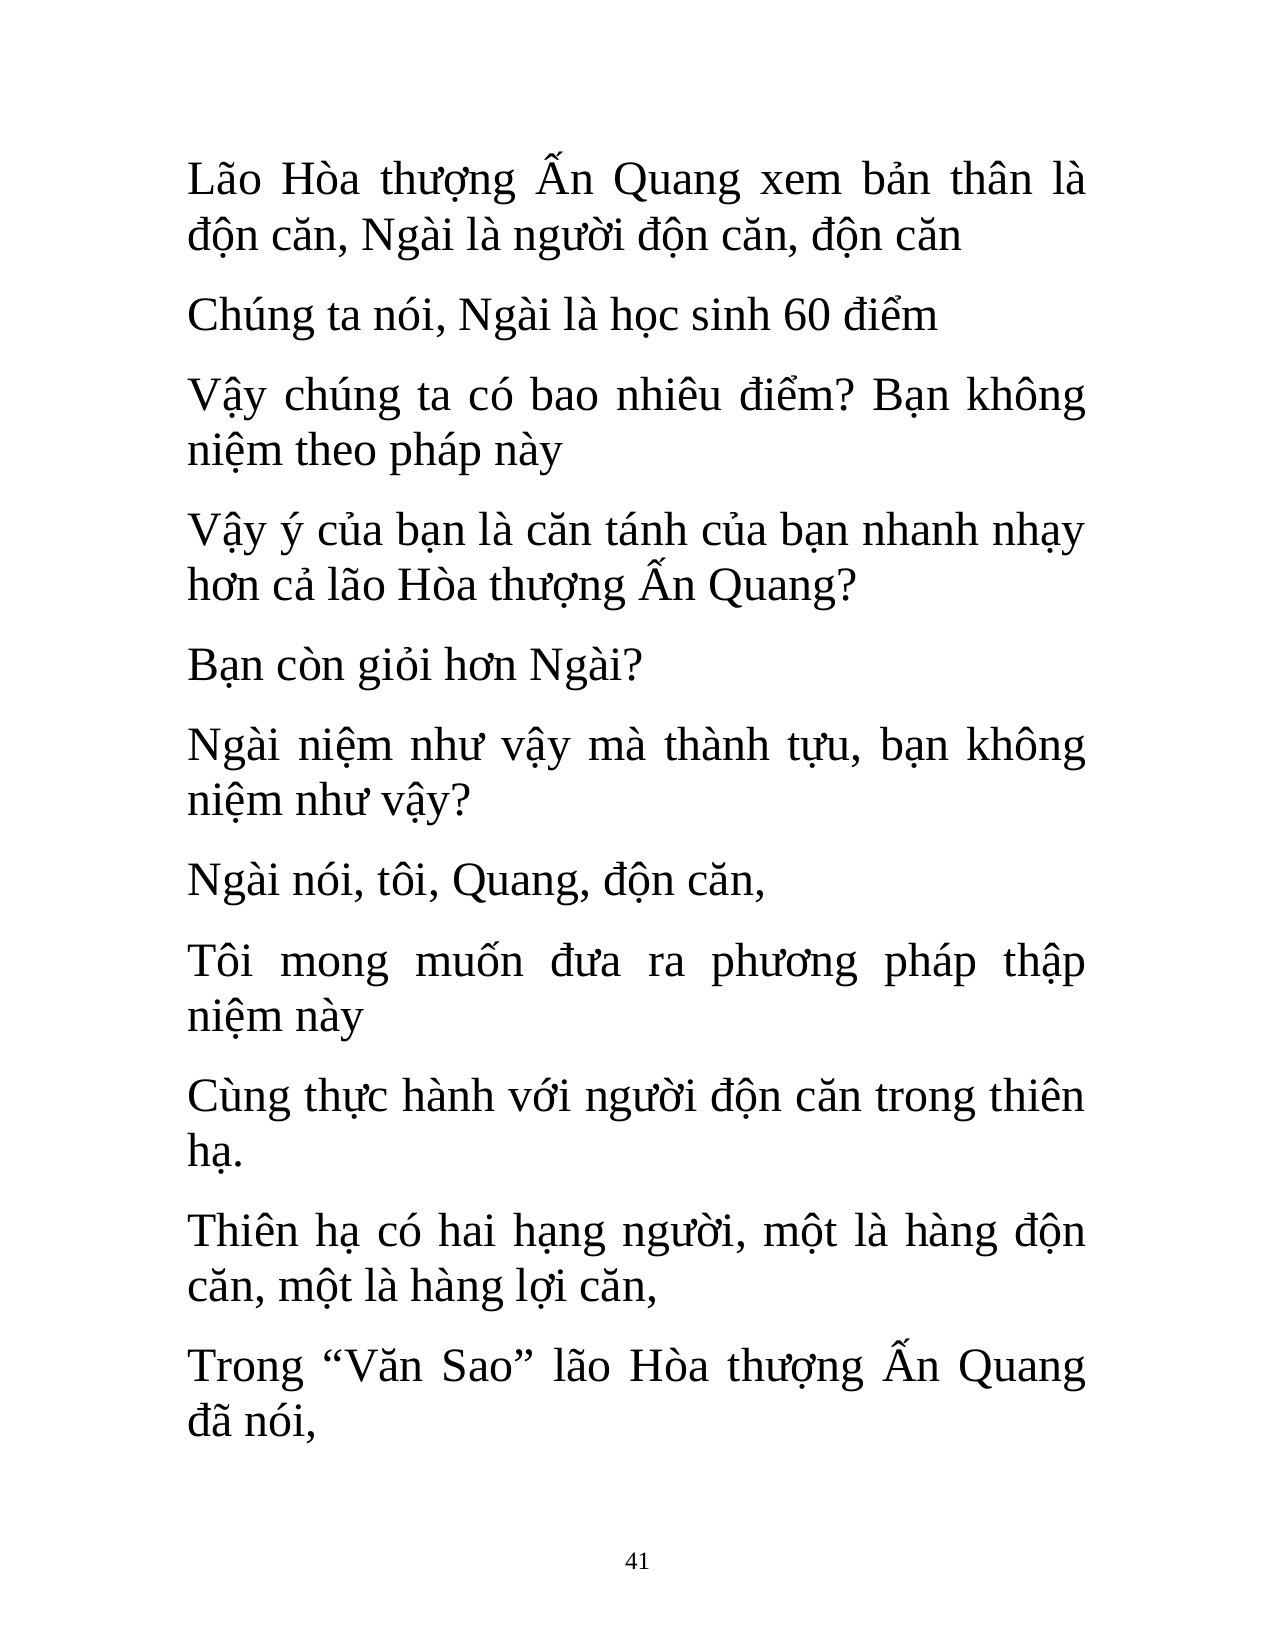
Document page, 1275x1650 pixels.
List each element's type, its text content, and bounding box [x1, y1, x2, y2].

text Trong “Văn Sao” lão Hòa thượng Ấn Quang đã nói, [187, 1337, 1087, 1447]
text Ngài niệm như vậy mà thành tựu, bạn không niệm như vậy? [187, 716, 1087, 826]
text Tôi mong muốn đưa ra phương pháp thập niệm này [187, 931, 1087, 1041]
text Ngài nói, tôi, Quang, độn căn, [187, 851, 1087, 906]
text Cùng thực hành với người độn căn trong thiên hạ. [187, 1066, 1087, 1177]
text Bạn còn giỏi hơn Ngài? [187, 636, 1087, 691]
text Thiên hạ có hai hạng người, một là hàng độn căn, một là hàng lợi căn, [187, 1202, 1087, 1312]
text Lão Hòa thượng Ấn Quang xem bản thân là độn căn, Ngài là người độn căn, độn căn [187, 150, 1087, 260]
text Vậy ý của bạn là căn tánh của bạn nhanh nhạy hơn cả lão Hòa thượng Ấn Quang? [187, 501, 1087, 611]
text Vậy chúng ta có bao nhiêu điểm? Bạn không niệm theo pháp này [187, 365, 1087, 476]
text Chúng ta nói, Ngài là học sinh 60 điểm [187, 285, 1087, 340]
